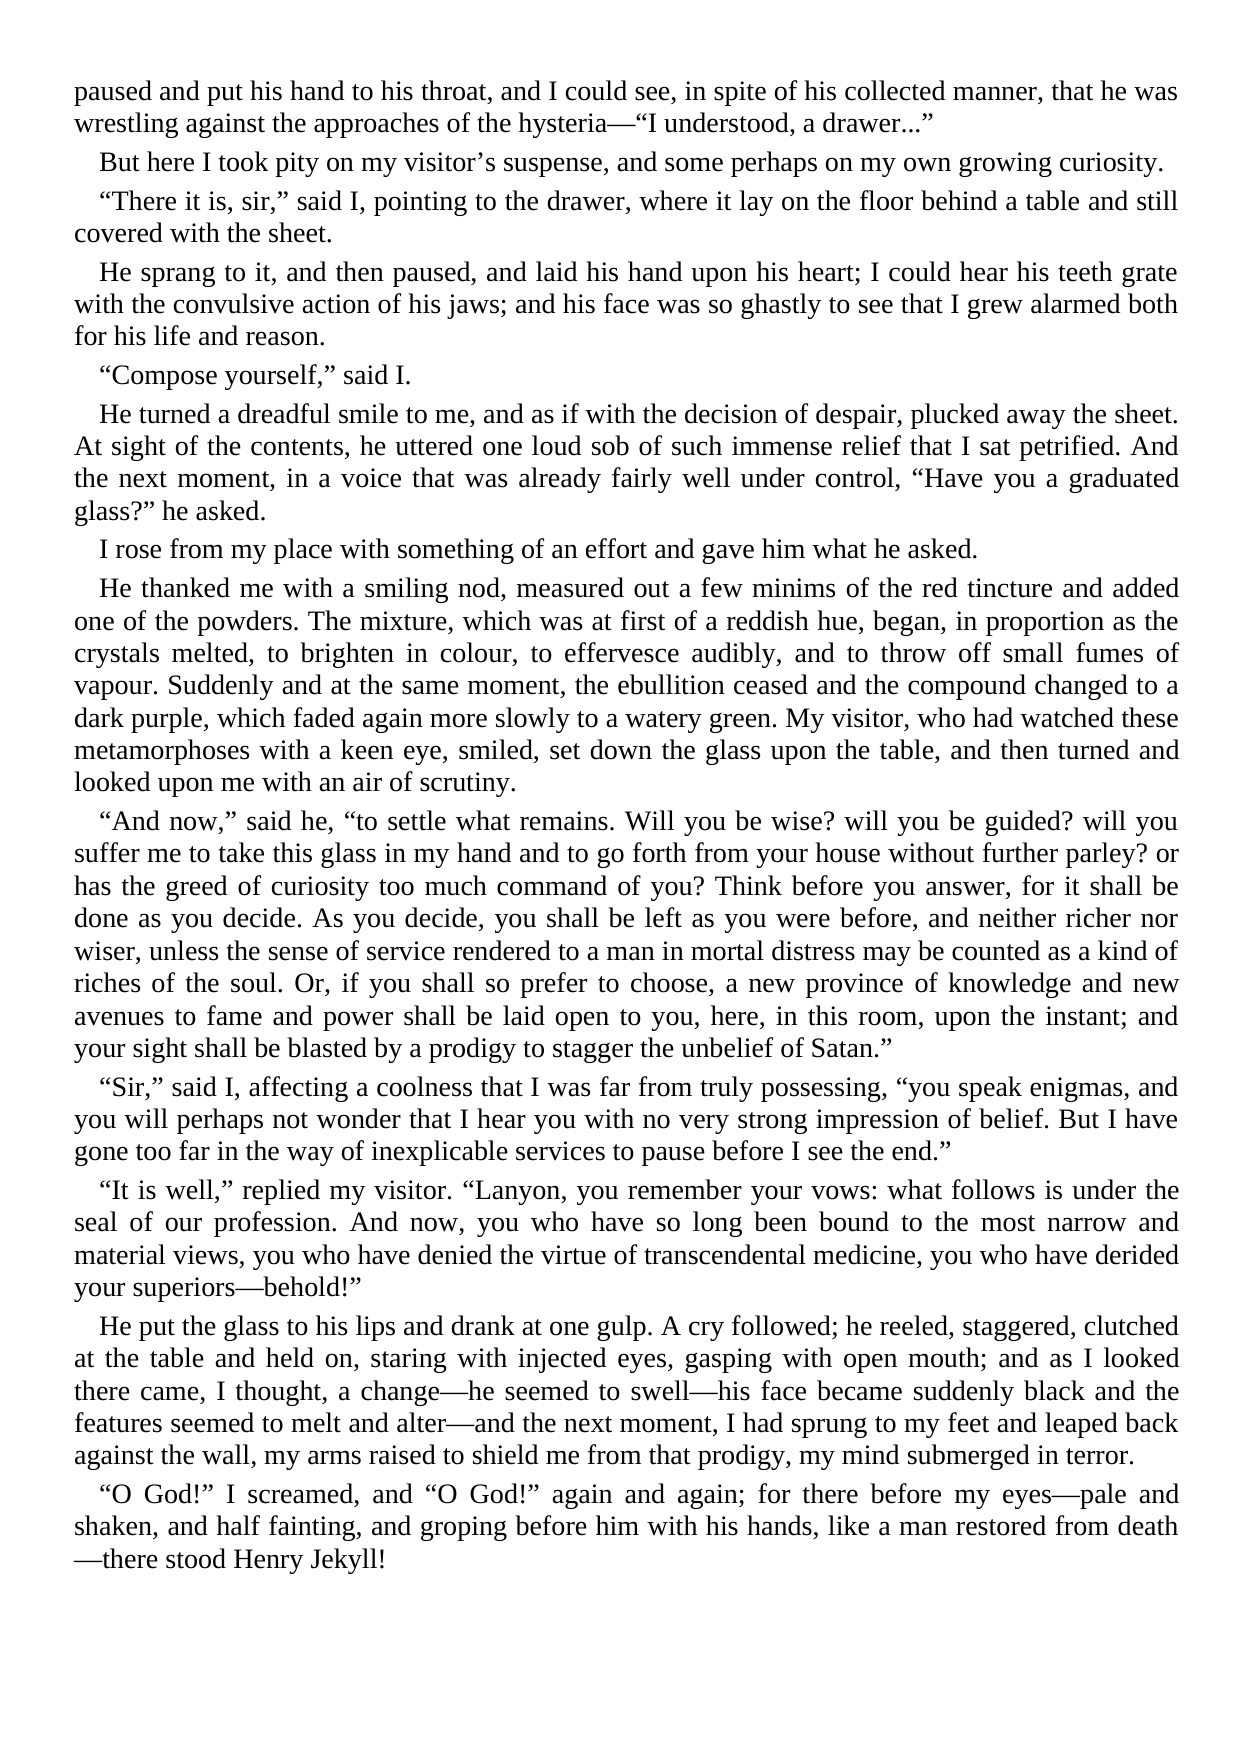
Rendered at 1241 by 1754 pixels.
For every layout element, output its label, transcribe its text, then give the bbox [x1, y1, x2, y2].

text But here I took pity on my visitor’s suspense, and some perhaps on my own growing curiosity. [74, 145, 1181, 177]
text “And now,” said he, “to settle what remains. Will you be wise? will you be guided? will you suffer me to take this glass in my hand and to go forth from your house without further parley? or has the greed of curiosity too much command of you? Think before you answer, for it shall be done as you decide. As you decide, you shall be left as you were before, and neither richer nor wiser, unless the sense of service rendered to a man in mortal distress may be counted as a kind of riches of the soul. Or, if you shall so prefer to choose, a new province of knowledge and new avenues to fame and power shall be laid open to you, here, in this room, upon the instant; and your sight shall be blasted by a prodigy to stagger the unbelief of Satan.” [74, 804, 1181, 1063]
text He thanked me with a smiling nod, measured out a few minims of the red tincture and added one of the powders. The mixture, which was at first of a reddish hue, began, in proportion as the crystals melted, to brighten in colour, to effervesce audibly, and to throw off small fumes of vapour. Suddenly and at the same moment, the ebullition ceased and the compound changed to a dark purple, which faded again more slowly to a watery green. My visitor, who had watched these metamorphoses with a keen eye, smiled, set down the glass upon the table, and then turned and looked upon me with an air of scrutiny. [74, 571, 1181, 798]
text He sprang to it, and then paused, and laid his hand upon his heart; I could hear his teeth grate with the convulsive action of his jaws; and his face was so ghastly to see that I grew alarmed both for his life and reason. [74, 254, 1181, 352]
text “It is well,” replied my visitor. “Lanyon, you remember your vows: what follows is under the seal of our profession. And now, you who have so long been bound to the most narrow and material views, you who have denied the virtue of transcendental medicine, you who have derided your superiors—behold!” [74, 1173, 1181, 1303]
text “Compose yourself,” said I. [74, 358, 1181, 390]
text “O God!” I screamed, and “O God!” again and again; for there before my eyes—pale and shaken, and half fainting, and groping before him with his hands, like a man restored from death—there stood Henry Jekyll! [74, 1477, 1181, 1574]
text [74, 74, 1181, 139]
text I rose from my place with something of an effort and gave him what he asked. [74, 532, 1181, 565]
text He put the glass to his lips and drank at one gulp. A cry followed; he reeled, staggered, clutched at the table and held on, staring with injected eyes, gasping with open mouth; and as I looked there came, I thought, a change—he seemed to swell—his face became suddenly black and the features seemed to melt and alter—and the next moment, I had sprung to my feet and leaped back against the wall, my arms raised to shield me from that prodigy, my mind submerged in terror. [74, 1309, 1181, 1471]
text “Sir,” said I, affecting a coolness that I was far from truly possessing, “you speak enigmas, and you will perhaps not wonder that I hear you with no very strong impression of belief. But I have gone too far in the way of inexplicable services to pause before I see the end.” [74, 1069, 1181, 1167]
text He turned a dreadful smile to me, and as if with the decision of despair, plucked away the sheet. At sight of the contents, he uttered one loud sob of such immense relief that I sat petrified. And the next moment, in a voice that was already fairly well under control, “Have you a graduated glass?” he asked. [74, 397, 1181, 526]
text “There it is, sir,” said I, pointing to the drawer, where it lay on the floor behind a table and still covered with the sheet. [74, 183, 1181, 248]
